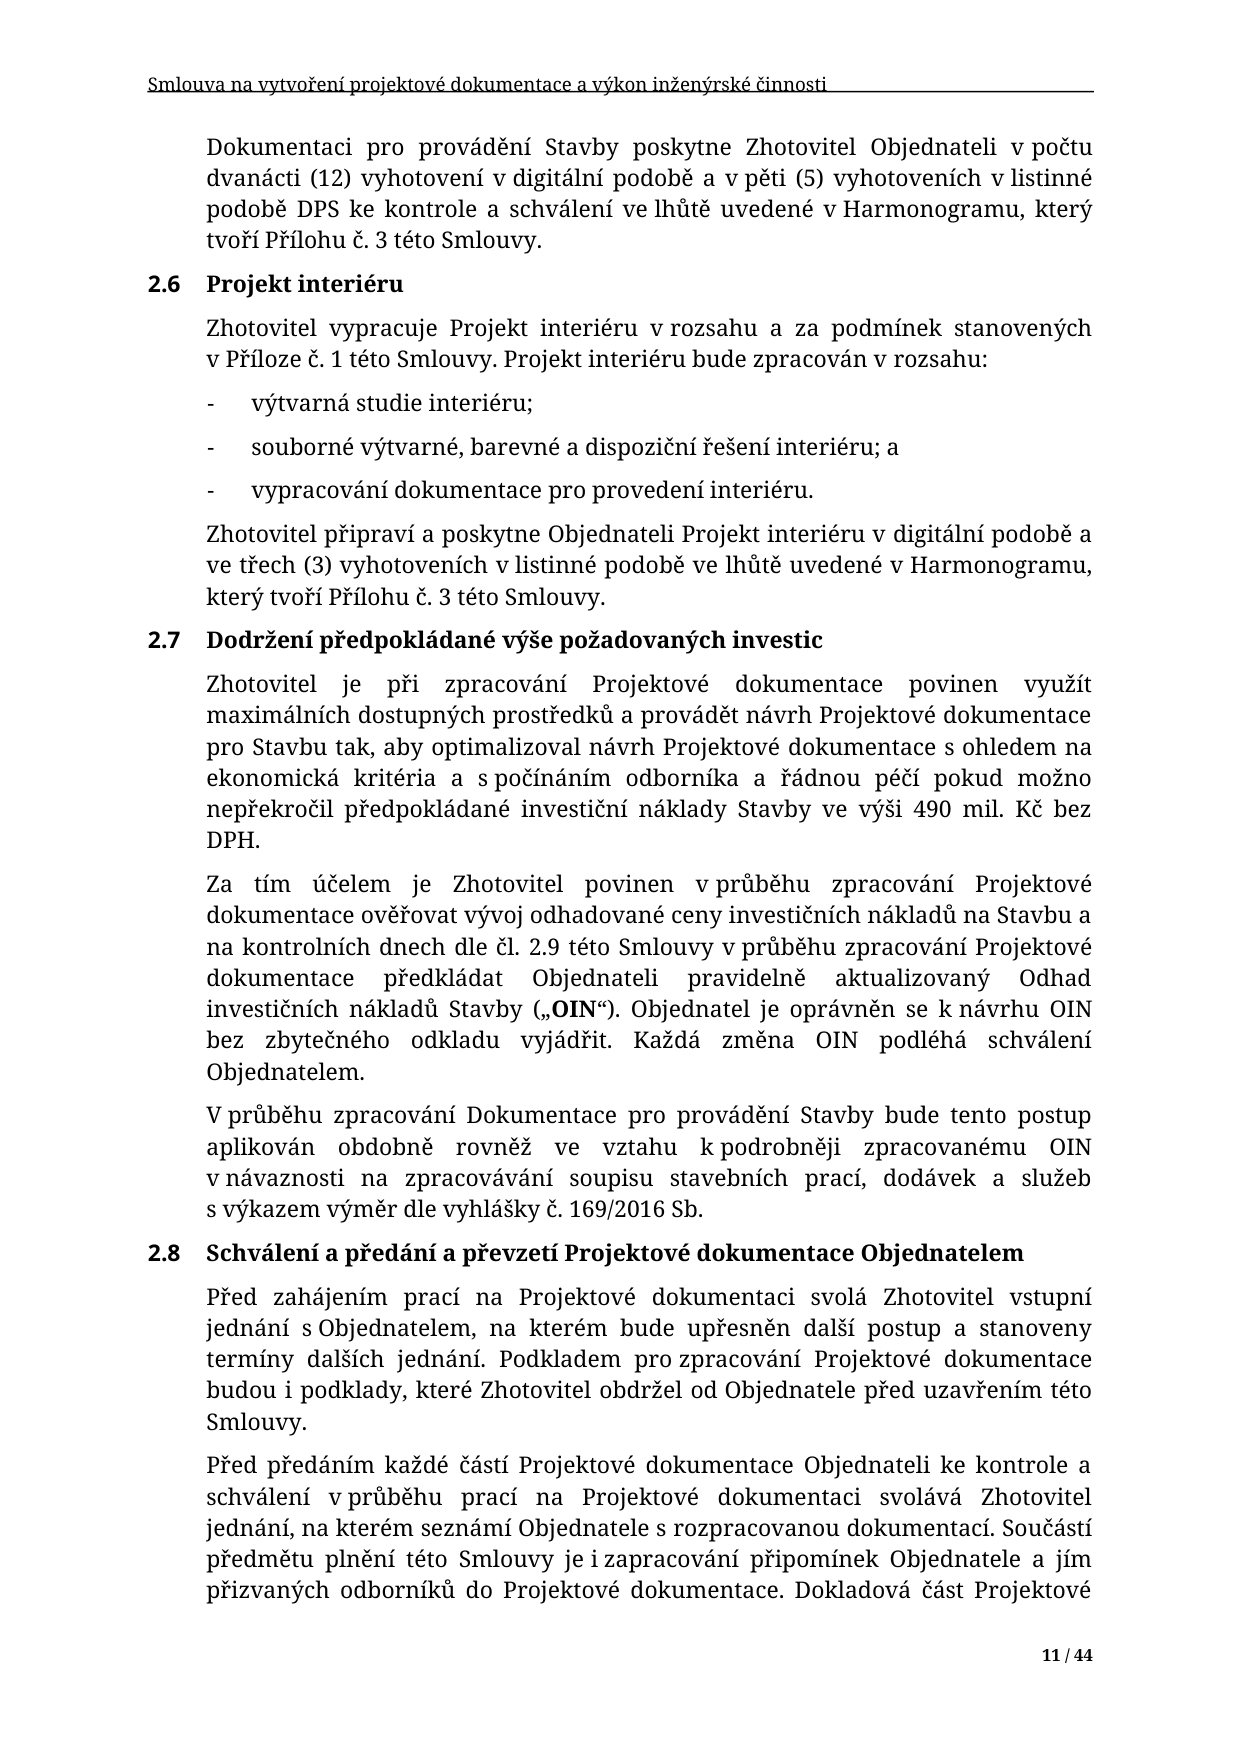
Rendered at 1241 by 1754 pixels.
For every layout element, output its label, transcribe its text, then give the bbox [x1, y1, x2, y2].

list výtvarná studie interiéru; [207, 387, 1092, 418]
list vypracování dokumentace pro provedení interiéru. [207, 474, 1092, 506]
text Dokumentaci pro provádění Stavby poskytne Zhotovitel Objednateli v počtu dvanácti (12) vyhotovení v digitální podobě a v pěti (5) vyhotoveních v listinné podobě DPS ke kontrole a schválení ve lhůtě uvedené v Harmonogramu, který tvoří Přílohu č. 3 této Smlouvy. [206, 131, 1092, 256]
text Před zahájením prací na Projektové dokumentaci svolá Zhotovitel vstupní jednání s Objednatelem, na kterém bude upřesněn další postup a stanoveny termíny dalších jednání. Podkladem pro zpracování Projektové dokumentace budou i podklady, které Zhotovitel obdržel od Objednatele před uzavřením této Smlouvy. [206, 1281, 1092, 1437]
text Za tím účelem je Zhotovitel povinen v průběhu zpracování Projektové dokumentace ověřovat vývoj odhadované ceny investičních nákladů na Stavbu a na kontrolních dnech dle čl. 2.9 této Smlouvy v průběhu zpracování Projektové dokumentace předkládat Objednateli pravidelně aktualizovaný Odhad investičních nákladů Stavby („OIN“). Objednatel je oprávněn se k návrhu OIN bez zbytečného odkladu vyjádřit. Každá změna OIN podléhá schválení Objednatelem. [206, 868, 1092, 1087]
text V průběhu zpracování Dokumentace pro provádění Stavby bude tento postup aplikován obdobně rovněž ve vztahu k podrobněji zpracovanému OIN v návaznosti na zpracovávání soupisu stavebních prací, dodávek a služeb s výkazem výměr dle vyhlášky č. 169/2016 Sb. [206, 1099, 1092, 1224]
text Projekt interiéru [148, 268, 1092, 299]
text Zhotovitel je při zpracování Projektové dokumentace povinen využít maximálních dostupných prostředků a provádět návrh Projektové dokumentace pro Stavbu tak, aby optimalizoval návrh Projektové dokumentace s ohledem na ekonomická kritéria a s počínáním odborníka a řádnou péčí pokud možno nepřekročil předpokládané investiční náklady Stavby ve výši 490 mil. Kč bez DPH. [206, 668, 1092, 856]
list souborné výtvarné, barevné a dispoziční řešení interiéru; a [207, 431, 1092, 462]
text Zhotovitel vypracuje Projekt interiéru v rozsahu a za podmínek stanovených v Příloze č. 1 této Smlouvy. Projekt interiéru bude zpracován v rozsahu: [206, 312, 1092, 374]
text Dodržení předpokládané výše požadovaných investic [148, 624, 1092, 656]
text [206, 1449, 1092, 1606]
text Schválení a předání a převzetí Projektové dokumentace Objednatelem [148, 1237, 1092, 1268]
text Zhotovitel připraví a poskytne Objednateli Projekt interiéru v digitální podobě a ve třech (3) vyhotoveních v listinné podobě ve lhůtě uvedené v Harmonogramu, který tvoří Přílohu č. 3 této Smlouvy. [206, 518, 1092, 612]
